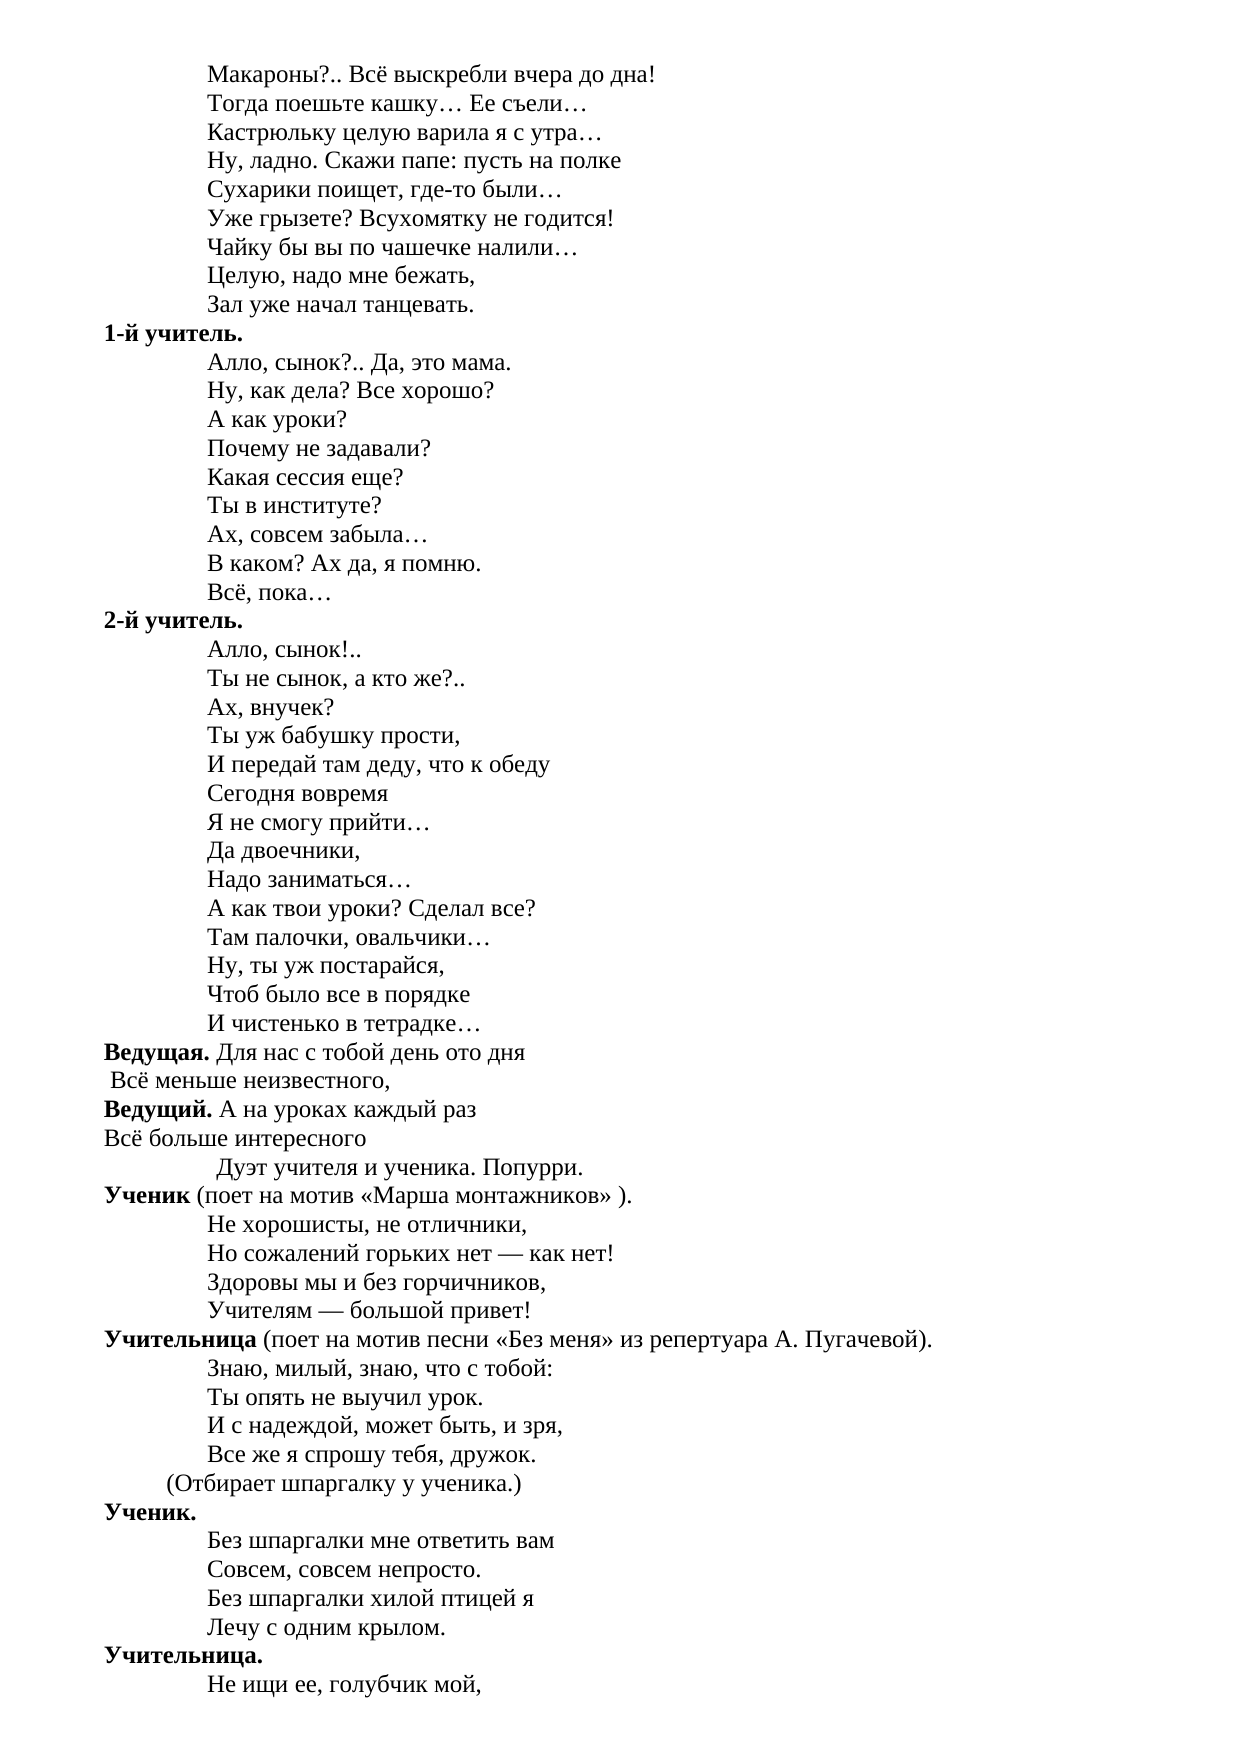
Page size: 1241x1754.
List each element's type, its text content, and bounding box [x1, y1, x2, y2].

text Ну, как дела? Все хорошо? [103, 375, 1152, 404]
text Макароны?.. Всё выскребли вчера до дна! [103, 59, 1152, 88]
text Знаю, милый, знаю, что с тобой: [103, 1353, 1152, 1382]
text 2-й учитель. [103, 605, 1152, 634]
text Алло, сынок!.. [103, 634, 1152, 663]
text Учительница. [103, 1640, 1152, 1669]
text Какая сессия еще? [103, 462, 1152, 490]
text Чайку бы вы по чашечке налили… [103, 232, 1152, 260]
text Без шпаргалки мне ответить вам [103, 1525, 1152, 1554]
text Ты опять не выучил урок. [103, 1382, 1152, 1410]
text Почему не задавали? [103, 433, 1152, 462]
text Ты в институте? [103, 490, 1152, 519]
text Ученик. [103, 1497, 1152, 1525]
text А как твои уроки? Сделал все? [103, 893, 1152, 922]
text Кастрюльку целую варила я с утра… [103, 117, 1152, 145]
text Ведущий. А на уроках каждый раз [103, 1094, 1152, 1123]
text Совсем, совсем непросто. [103, 1554, 1152, 1583]
text Да двоечники, [103, 835, 1152, 864]
text Не хорошисты, не отличники, [103, 1209, 1152, 1238]
text И передай там деду, что к обеду [103, 749, 1152, 778]
text Учительница (поет на мотив песни «Без меня» из репертуара А. Пугачевой). [103, 1324, 1152, 1353]
text Всё, пока… [103, 577, 1152, 605]
text Ах, внучек? [103, 692, 1152, 720]
text Всё меньше неизвестного, [103, 1065, 1152, 1094]
text А как уроки? [103, 404, 1152, 433]
text Ну, ладно. Скажи папе: пусть на полке [103, 145, 1152, 174]
text Здоровы мы и без горчичников, [103, 1267, 1152, 1295]
text Зал уже начал танцевать. [103, 289, 1152, 318]
text Чтоб было все в порядке [103, 979, 1152, 1008]
text Не ищи ее, голубчик мой, [103, 1669, 1152, 1698]
text Ученик (поет на мотив «Марша монтажников» ). [103, 1180, 1152, 1209]
text Без шпаргалки хилой птицей я [103, 1583, 1152, 1612]
text (Отбирает шпаргалку у ученика.) [103, 1468, 1152, 1497]
text Целую, надо мне бежать, [103, 260, 1152, 289]
text Ах, совсем забыла… [103, 519, 1152, 548]
text Уже грызете? Всухомятку не годится! [103, 203, 1152, 232]
text Я не смогу прийти… [103, 807, 1152, 835]
text Сегодня вовремя [103, 778, 1152, 807]
text Все же я спрошу тебя, дружок. [103, 1439, 1152, 1468]
text Сухарики поищет, где-то были… [103, 174, 1152, 203]
text 1-й учитель. [103, 318, 1152, 347]
text Ты не сынок, а кто же?.. [103, 663, 1152, 692]
text Там палочки, овальчики… [103, 922, 1152, 950]
text Ты уж бабушку прости, [103, 720, 1152, 749]
text И чистенько в тетрадке… [103, 1008, 1152, 1037]
text Дуэт учителя и ученика. Попурри. [103, 1152, 1152, 1180]
text Надо заниматься… [103, 864, 1152, 893]
text В каком? Ах да, я помню. [103, 548, 1152, 577]
text Учителям — большой привет! [103, 1295, 1152, 1324]
text Лечу с одним крылом. [103, 1612, 1152, 1640]
text Всё больше интересного [103, 1123, 1152, 1152]
text Но сожалений горьких нет — как нет! [103, 1238, 1152, 1267]
text Ведущая. Для нас с тобой день ото дня [103, 1037, 1152, 1065]
text Алло, сынок?.. Да, это мама. [103, 347, 1152, 375]
text И с надеждой, может быть, и зря, [103, 1410, 1152, 1439]
text Ну, ты уж постарайся, [103, 950, 1152, 979]
text Тогда поешьте кашку… Ее съели… [103, 88, 1152, 117]
